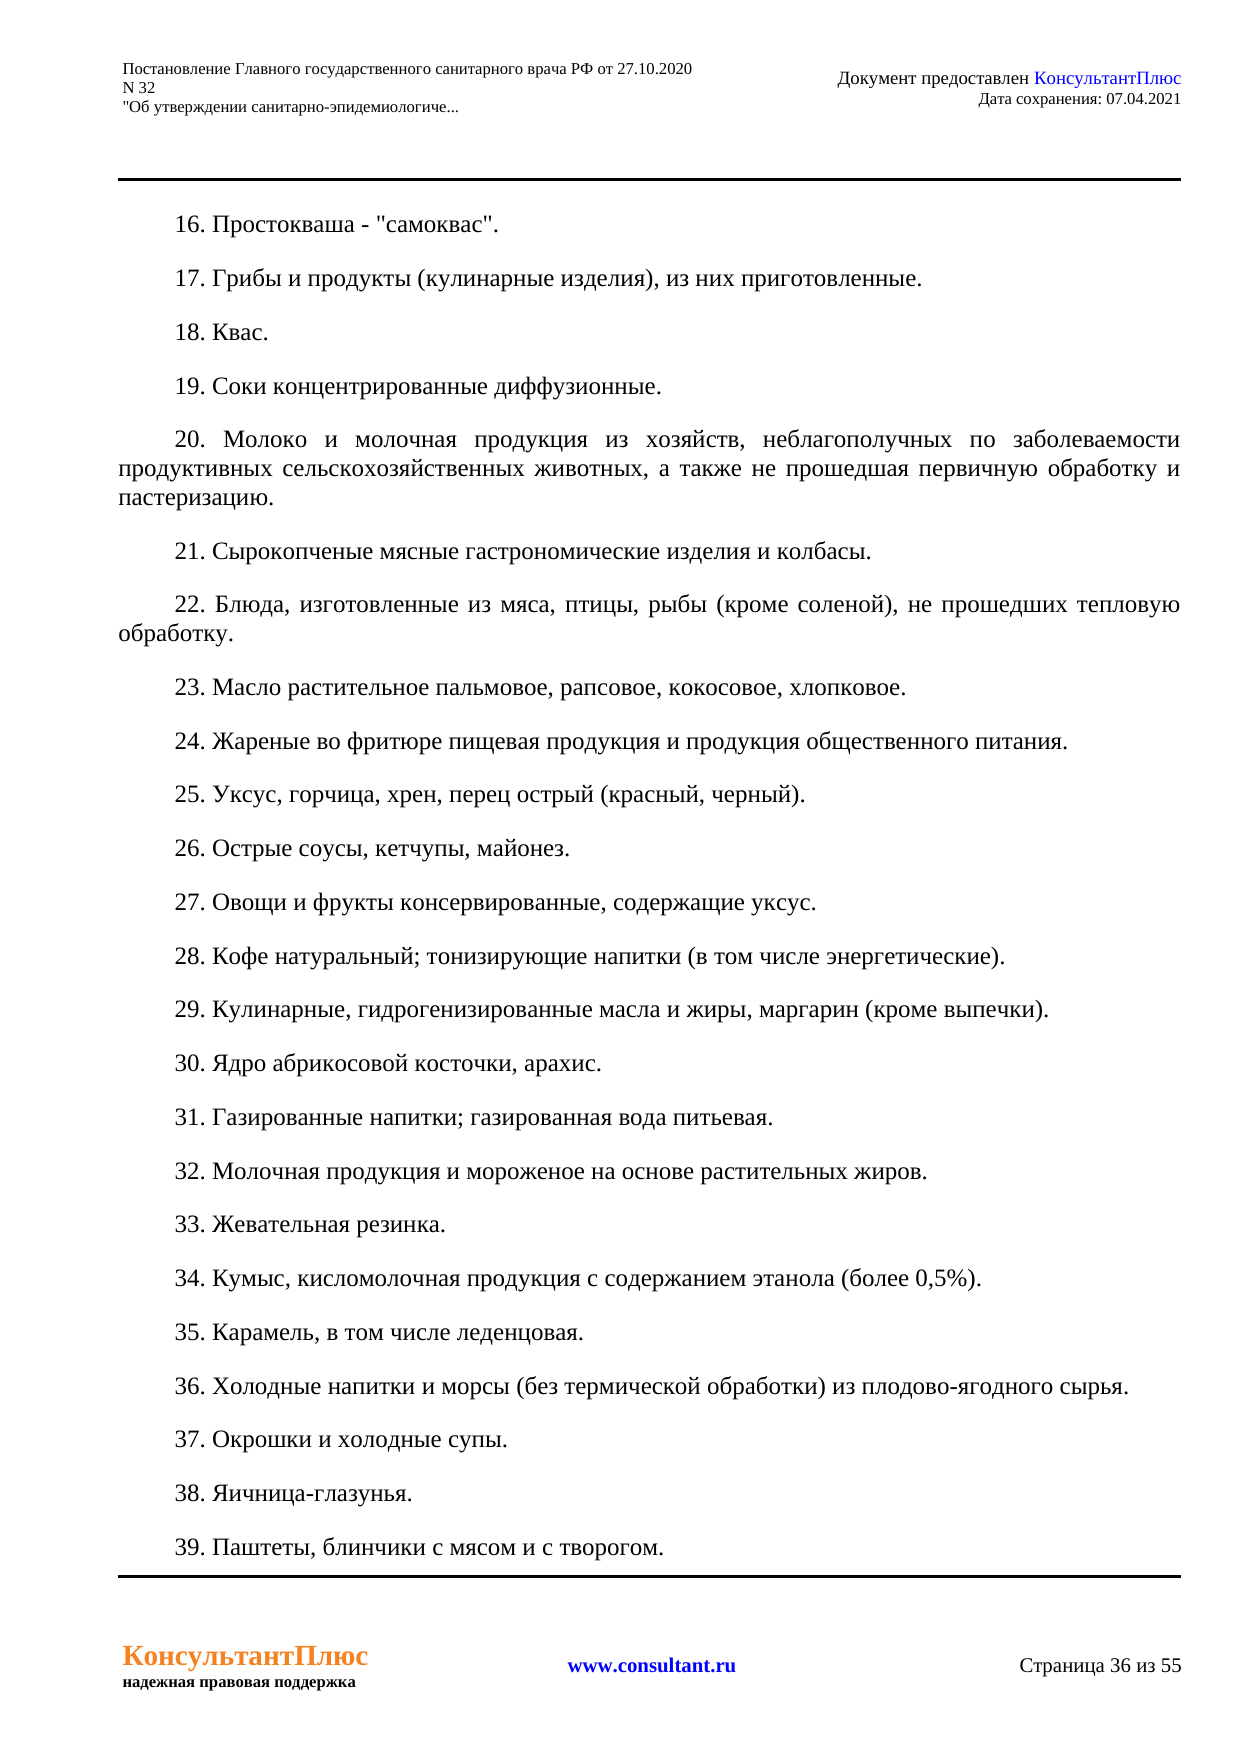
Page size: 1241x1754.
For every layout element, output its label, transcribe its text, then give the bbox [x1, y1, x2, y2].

text 27. Овощи и фрукты консервированные, содержащие уксус. [118, 887, 1181, 916]
text 37. Окрошки и холодные супы. [118, 1424, 1181, 1453]
text 19. Соки концентрированные диффузионные. [118, 371, 1181, 399]
text 18. Квас. [118, 317, 1181, 346]
text 34. Кумыс, кисломолочная продукция с содержанием этанола (более 0,5%). [118, 1263, 1181, 1292]
text 35. Карамель, в том числе леденцовая. [118, 1317, 1181, 1346]
text 21. Сырокопченые мясные гастрономические изделия и колбасы. [118, 536, 1181, 564]
text 33. Жевательная резинка. [118, 1209, 1181, 1238]
text 16. Простокваша - "самоквас". [118, 209, 1181, 238]
text 22. Блюда, изготовленные из мяса, птицы, рыбы (кроме соленой), не прошедших тепловую обработку. [118, 589, 1181, 647]
text 20. Молоко и молочная продукция из хозяйств, неблагополучных по заболеваемости продуктивных сельскохозяйственных животных, а также не прошедшая первичную обработку и пастеризацию. [118, 424, 1181, 511]
text 23. Масло растительное пальмовое, рапсовое, кокосовое, хлопковое. [118, 672, 1181, 701]
text 36. Холодные напитки и морсы (без термической обработки) из плодово-ягодного сырья. [118, 1371, 1181, 1399]
text 25. Уксус, горчица, хрен, перец острый (красный, черный). [118, 779, 1181, 808]
text 24. Жареные во фритюре пищевая продукция и продукция общественного питания. [118, 726, 1181, 754]
text 17. Грибы и продукты (кулинарные изделия), из них приготовленные. [118, 263, 1181, 292]
text 38. Яичница-глазунья. [118, 1478, 1181, 1507]
text 30. Ядро абрикосовой косточки, арахис. [118, 1048, 1181, 1077]
text 26. Острые соусы, кетчупы, майонез. [118, 833, 1181, 862]
text 39. Паштеты, блинчики с мясом и с творогом. [118, 1532, 1181, 1561]
text 31. Газированные напитки; газированная вода питьевая. [118, 1102, 1181, 1131]
text 29. Кулинарные, гидрогенизированные масла и жиры, маргарин (кроме выпечки). [118, 994, 1181, 1023]
text 28. Кофе натуральный; тонизирующие напитки (в том числе энергетические). [118, 941, 1181, 969]
text 32. Молочная продукция и мороженое на основе растительных жиров. [118, 1156, 1181, 1184]
